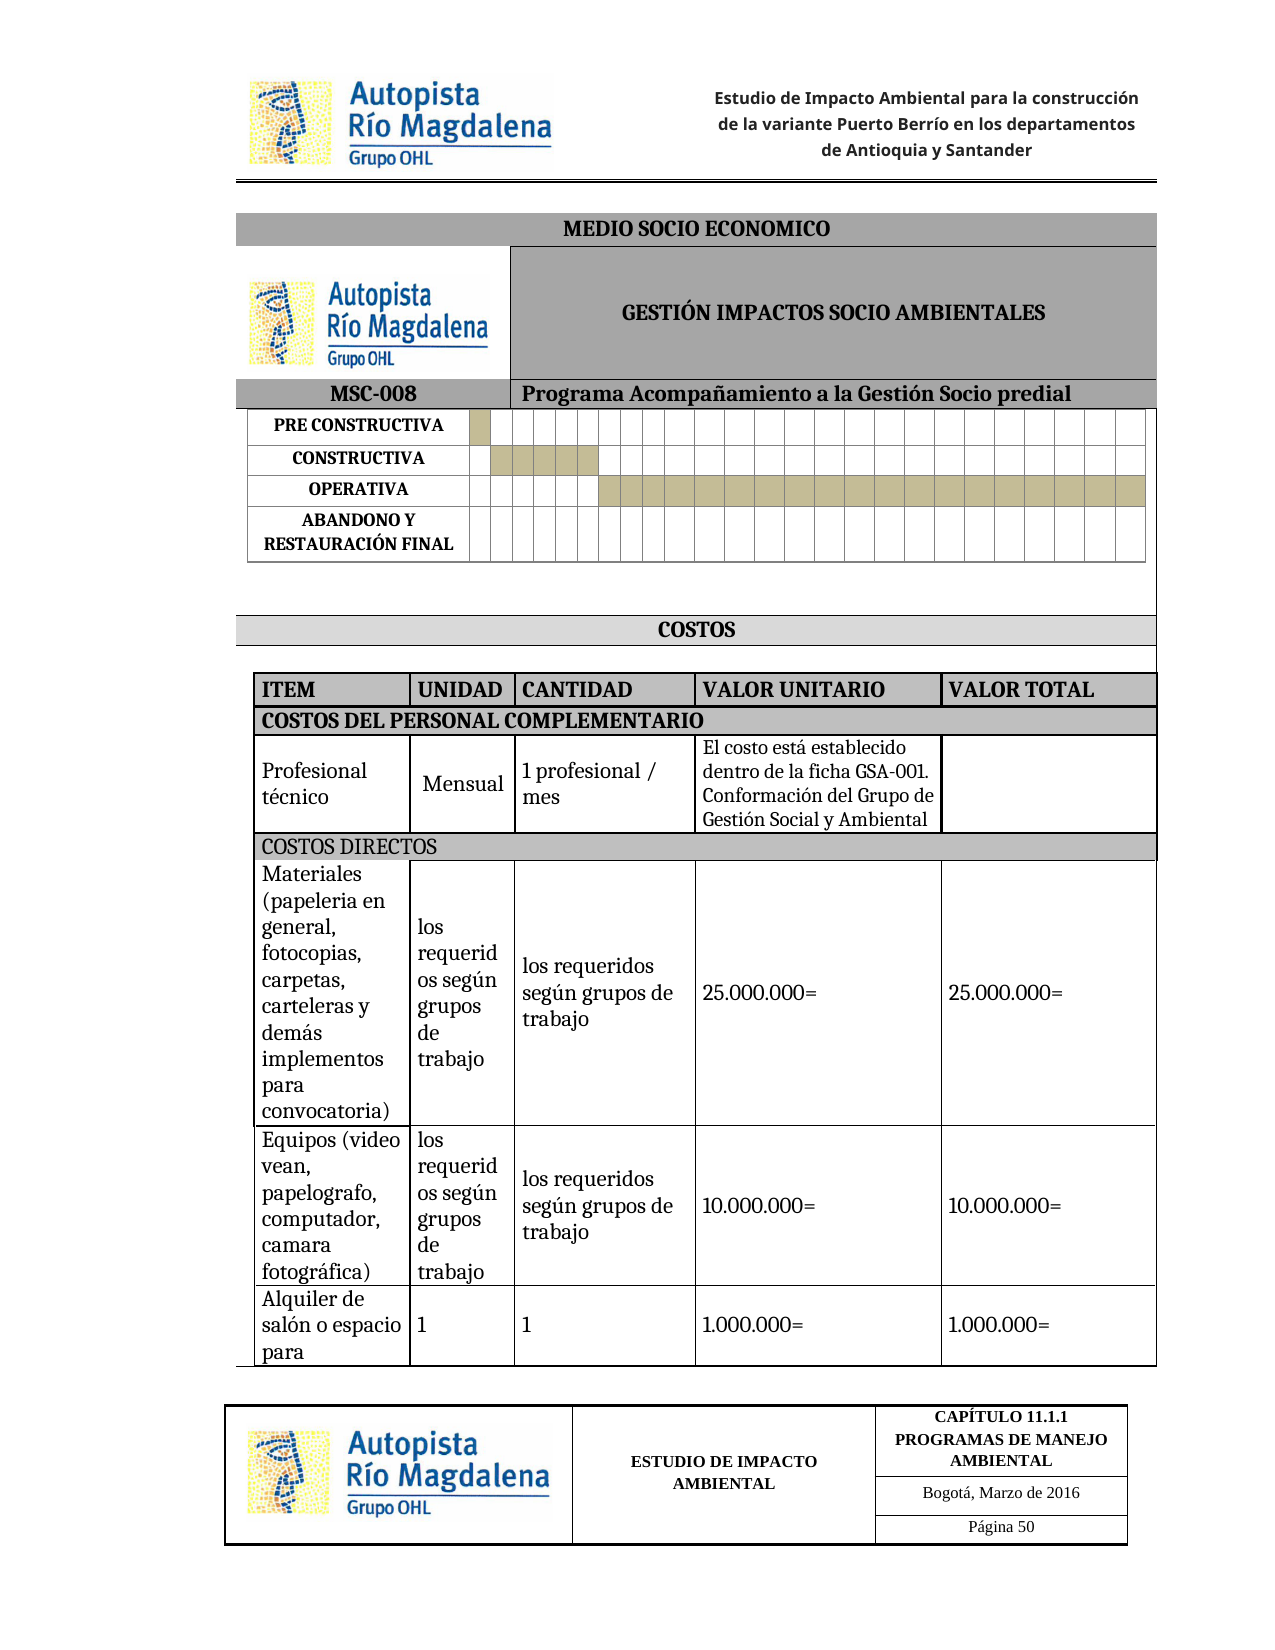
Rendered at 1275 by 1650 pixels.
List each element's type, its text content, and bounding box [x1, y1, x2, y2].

table_header MEDIO SOCIO ECONOMICO [236, 213, 1157, 246]
table_cell [236, 646, 1156, 1366]
table_cell Programa Acompañamiento a la Gestión Socio predial [511, 379, 1157, 408]
table_cell MSC-008 [236, 379, 510, 408]
table_cell COSTOS [236, 616, 1156, 645]
picture [247, 274, 490, 372]
table_cell [236, 246, 510, 379]
picture [245, 1423, 553, 1522]
picture [247, 73, 555, 172]
table_cell [236, 409, 1156, 615]
table_cell GESTIÓN IMPACTOS SOCIO AMBIENTALES [511, 246, 1157, 379]
